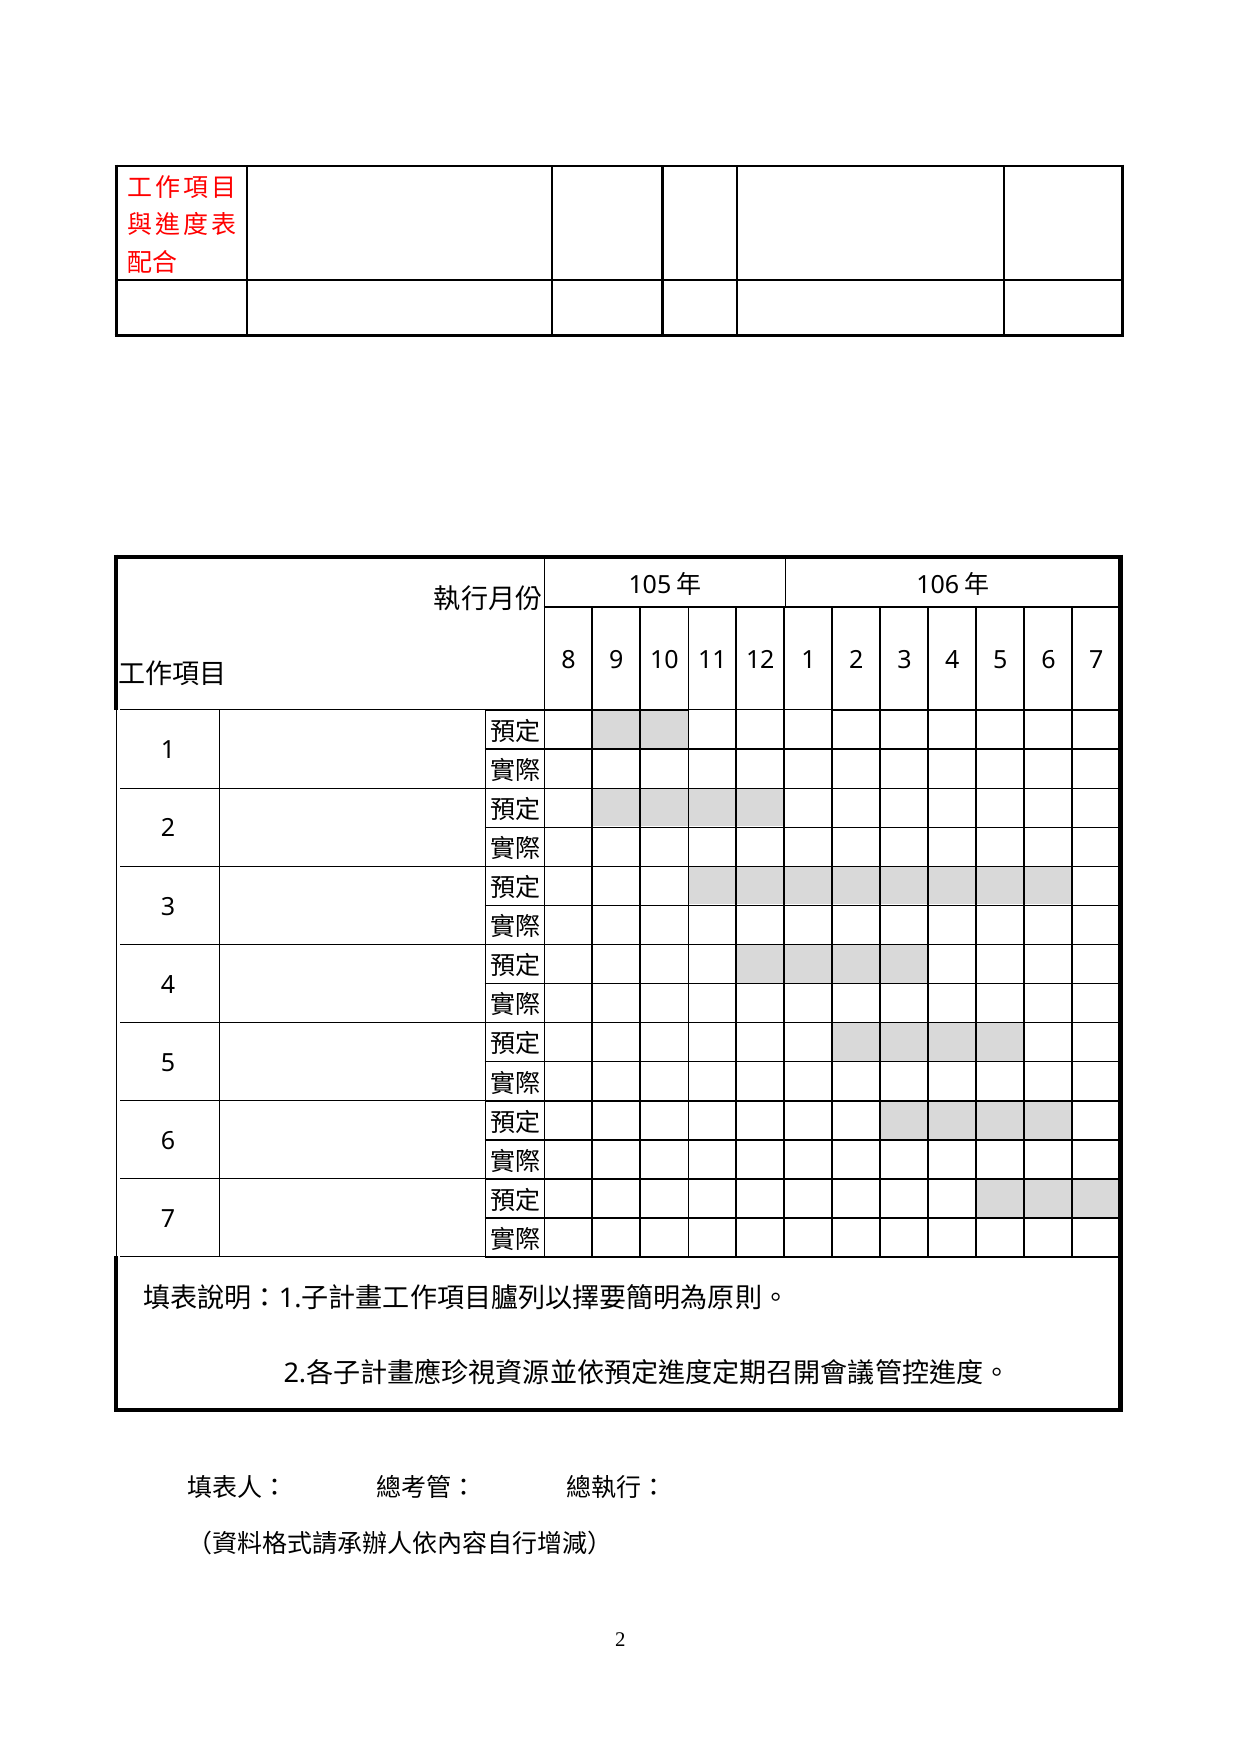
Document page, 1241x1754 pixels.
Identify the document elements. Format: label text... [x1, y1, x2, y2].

table_cell [1073, 906, 1118, 944]
table_header 105年 [545, 559, 785, 606]
table_cell [977, 1180, 1023, 1217]
table_cell [220, 867, 485, 944]
table_cell [1025, 906, 1071, 944]
table_cell [220, 1179, 485, 1256]
table_cell [545, 1141, 591, 1178]
table_cell [545, 711, 591, 748]
table_cell [1025, 711, 1071, 748]
table_cell [689, 1219, 735, 1256]
text （資料格式請承辦人依內容自行增減） [187, 1522, 1053, 1560]
table_cell [641, 711, 688, 748]
table_cell [1073, 1102, 1118, 1139]
table_cell [1005, 167, 1121, 279]
table_cell [833, 867, 879, 904]
table_cell [737, 710, 783, 748]
table_cell [977, 711, 1023, 748]
table_cell [641, 828, 688, 866]
table_cell [977, 828, 1023, 866]
table_cell [785, 867, 831, 904]
table_cell [737, 906, 783, 944]
table_cell [785, 1102, 831, 1139]
table_cell [785, 1062, 831, 1100]
table_cell [785, 984, 831, 1022]
table_cell [881, 1102, 927, 1139]
table_cell [977, 1219, 1023, 1256]
table_cell 6 [1025, 608, 1071, 709]
table_cell [689, 906, 735, 944]
table_cell [785, 789, 831, 826]
table_cell [737, 1023, 783, 1061]
table_cell [641, 1023, 688, 1061]
table_cell [1025, 1219, 1071, 1256]
table_cell 預定 [486, 1102, 544, 1139]
table_cell [977, 1023, 1023, 1061]
table_cell 5 [117, 1022, 219, 1100]
table_cell [641, 984, 688, 1022]
table_cell [929, 1219, 975, 1256]
table_cell [689, 828, 735, 866]
table_cell [929, 906, 975, 944]
table_cell [220, 789, 485, 866]
table_cell [785, 1141, 831, 1178]
table_cell [929, 867, 975, 904]
table_cell 5 [977, 608, 1023, 709]
table_cell [881, 1023, 927, 1061]
table_cell [881, 984, 927, 1022]
table_cell 1 [117, 709, 219, 787]
table_cell [929, 984, 975, 1022]
table_cell 預定 [486, 867, 544, 904]
table_cell 工作項目與進度表配合 [118, 167, 246, 279]
table_cell [881, 789, 927, 826]
table_cell [977, 1102, 1023, 1139]
table_cell 預定 [486, 1180, 544, 1217]
table_cell 實際 [486, 1141, 544, 1178]
table_cell [689, 1062, 735, 1100]
table_cell [545, 906, 591, 944]
table_cell [1025, 1023, 1071, 1061]
table_cell [1073, 711, 1118, 748]
table_cell [220, 710, 485, 787]
table_cell [593, 906, 639, 944]
table_cell [833, 789, 879, 826]
table_cell [1025, 1180, 1071, 1217]
table_cell [977, 906, 1023, 944]
table_cell [220, 1101, 485, 1178]
table_cell [1073, 828, 1118, 866]
table_cell [737, 1180, 783, 1217]
table_cell [1073, 1062, 1118, 1100]
table_cell [545, 789, 591, 826]
table_cell [785, 906, 831, 944]
table_cell 7 [1073, 608, 1118, 709]
table_cell [689, 1180, 735, 1217]
table_cell [977, 984, 1023, 1022]
table_cell [664, 167, 736, 279]
table_cell [833, 828, 879, 866]
table_cell [881, 906, 927, 944]
table_cell [785, 1023, 831, 1061]
table_cell [977, 1062, 1023, 1100]
table_cell [929, 1102, 975, 1139]
table_cell [545, 1102, 591, 1139]
table_cell [220, 1023, 485, 1100]
table_cell [929, 1180, 975, 1217]
table_cell [641, 1180, 688, 1217]
table_cell [881, 711, 927, 748]
table_cell [641, 1219, 688, 1256]
table_cell [833, 906, 879, 944]
table_cell [785, 750, 831, 787]
table_cell [1073, 1023, 1118, 1061]
table_cell 預定 [486, 1023, 544, 1061]
table_cell [833, 1219, 879, 1256]
table_cell [1025, 789, 1071, 826]
table_cell [737, 1219, 783, 1256]
table_cell [881, 1180, 927, 1217]
table_cell [545, 867, 591, 904]
table_cell 8 [545, 608, 591, 709]
table_cell 2 [117, 788, 219, 866]
table_cell [929, 789, 975, 826]
table_cell [737, 984, 783, 1022]
table_cell [664, 281, 736, 333]
table_cell [881, 1219, 927, 1256]
table_cell [545, 1180, 591, 1217]
table_cell [785, 710, 831, 748]
table_cell [641, 1062, 688, 1100]
table_cell [593, 828, 639, 866]
table_cell 11 [689, 608, 735, 709]
table_cell [1025, 1141, 1071, 1178]
table_cell [1025, 1062, 1071, 1100]
table_cell [593, 1062, 639, 1100]
text 填表人： 總考管： 總執行： [187, 1467, 1053, 1504]
table_cell 填表說明：1.子計畫工作項目臚列以擇要簡明為原則。 2.各子計畫應珍視資源並依預定進度定期召開會議管控進度。 [118, 1256, 1118, 1408]
table_cell 7 [117, 1178, 219, 1256]
table_cell 實際 [486, 1219, 544, 1256]
table_cell 12 [737, 608, 783, 709]
table_cell [1073, 867, 1118, 904]
table_cell [1025, 828, 1071, 866]
table_cell [1073, 945, 1118, 983]
table_cell [545, 984, 591, 1022]
table_cell [641, 750, 688, 787]
table_cell [593, 1219, 639, 1256]
table_cell [977, 1141, 1023, 1178]
table_cell [929, 711, 975, 748]
table_cell [881, 750, 927, 787]
table_cell [977, 867, 1023, 904]
table_cell [1073, 789, 1118, 826]
table_cell [641, 867, 688, 904]
table_cell [929, 828, 975, 866]
table_cell 預定 [486, 711, 544, 748]
table_cell [1073, 1180, 1118, 1217]
table_cell [641, 906, 688, 944]
table_cell 1 [785, 608, 831, 709]
table_cell 實際 [486, 828, 544, 866]
table_cell [833, 945, 879, 983]
table_cell [545, 828, 591, 866]
table_cell [881, 1141, 927, 1178]
table_cell [689, 945, 735, 983]
table_cell 2 [833, 608, 879, 709]
table_cell [593, 945, 639, 983]
table_cell [1073, 1141, 1118, 1178]
table_cell [881, 1062, 927, 1100]
table_cell [689, 984, 735, 1022]
table_cell 9 [593, 608, 639, 709]
table_cell [977, 750, 1023, 787]
table_cell [593, 984, 639, 1022]
table_cell [737, 750, 783, 787]
table_cell 預定 [486, 945, 544, 983]
table_cell [220, 945, 485, 1022]
table_cell [1073, 750, 1118, 787]
table_cell [689, 1141, 735, 1178]
table_cell [833, 984, 879, 1022]
table_cell [738, 281, 1003, 333]
table_cell [738, 167, 1003, 279]
table_cell 4 [929, 608, 975, 709]
table_cell 預定 [486, 789, 544, 826]
table_cell [593, 789, 639, 826]
table_cell [881, 867, 927, 904]
table_cell [641, 789, 688, 826]
table_cell [929, 945, 975, 983]
table_cell [833, 1102, 879, 1139]
table_cell 6 [117, 1100, 219, 1178]
table_cell [689, 710, 735, 748]
table_cell [881, 945, 927, 983]
table_cell [977, 945, 1023, 983]
table_cell [881, 828, 927, 866]
table_cell [118, 281, 246, 333]
table_cell [929, 1141, 975, 1178]
table_cell [545, 1062, 591, 1100]
table_cell [689, 1102, 735, 1139]
table_cell [641, 1141, 688, 1178]
table_cell [593, 711, 639, 748]
table_cell [1025, 1102, 1071, 1139]
table_cell [929, 1023, 975, 1061]
table_cell [689, 750, 735, 787]
table_cell [737, 1062, 783, 1100]
table_cell [785, 945, 831, 983]
table_cell [737, 828, 783, 866]
table_cell [1025, 750, 1071, 787]
table_cell [833, 711, 879, 748]
table_cell [248, 281, 551, 333]
table_cell [593, 1180, 639, 1217]
table_cell [737, 789, 783, 826]
table_cell [929, 1062, 975, 1100]
table_cell [689, 789, 735, 826]
table_cell [1073, 984, 1118, 1022]
table_cell [641, 945, 688, 983]
table_cell [785, 828, 831, 866]
table_header 106年 [786, 559, 1118, 606]
table_cell [553, 167, 661, 279]
table_cell [545, 1023, 591, 1061]
table_cell [833, 750, 879, 787]
table_cell [593, 867, 639, 904]
table_cell [737, 867, 783, 904]
table_cell 4 [117, 944, 219, 1022]
table_cell [641, 1102, 688, 1139]
table_cell [553, 281, 661, 333]
table_cell [785, 1219, 831, 1256]
table_cell [833, 1062, 879, 1100]
table_cell 3 [881, 608, 927, 709]
table_cell [785, 1180, 831, 1217]
table_cell [545, 945, 591, 983]
table_cell [1025, 984, 1071, 1022]
table_cell [833, 1141, 879, 1178]
table_cell [593, 1102, 639, 1139]
table_cell [1005, 281, 1121, 333]
table_cell [689, 1023, 735, 1061]
table_cell [593, 750, 639, 787]
table_cell 實際 [486, 1062, 544, 1100]
table_cell [737, 945, 783, 983]
table_cell [593, 1141, 639, 1178]
table_cell [1025, 867, 1071, 904]
table_cell 3 [117, 866, 219, 944]
table_cell [1025, 945, 1071, 983]
table_cell [248, 167, 551, 279]
table_cell [977, 789, 1023, 826]
table_cell [689, 867, 735, 904]
table_cell [545, 1219, 591, 1256]
table_cell [545, 750, 591, 787]
table_cell [737, 1102, 783, 1139]
table_cell 實際 [486, 984, 544, 1022]
table_cell [833, 1180, 879, 1217]
table_cell [833, 1023, 879, 1061]
table_header 執行月份 工作項目 [118, 559, 544, 709]
table_cell [593, 1023, 639, 1061]
table_cell [929, 750, 975, 787]
table_cell 實際 [486, 906, 544, 944]
table_cell 實際 [486, 750, 544, 787]
table_cell [1073, 1219, 1118, 1256]
table_cell 10 [641, 608, 688, 709]
table_cell [737, 1141, 783, 1178]
